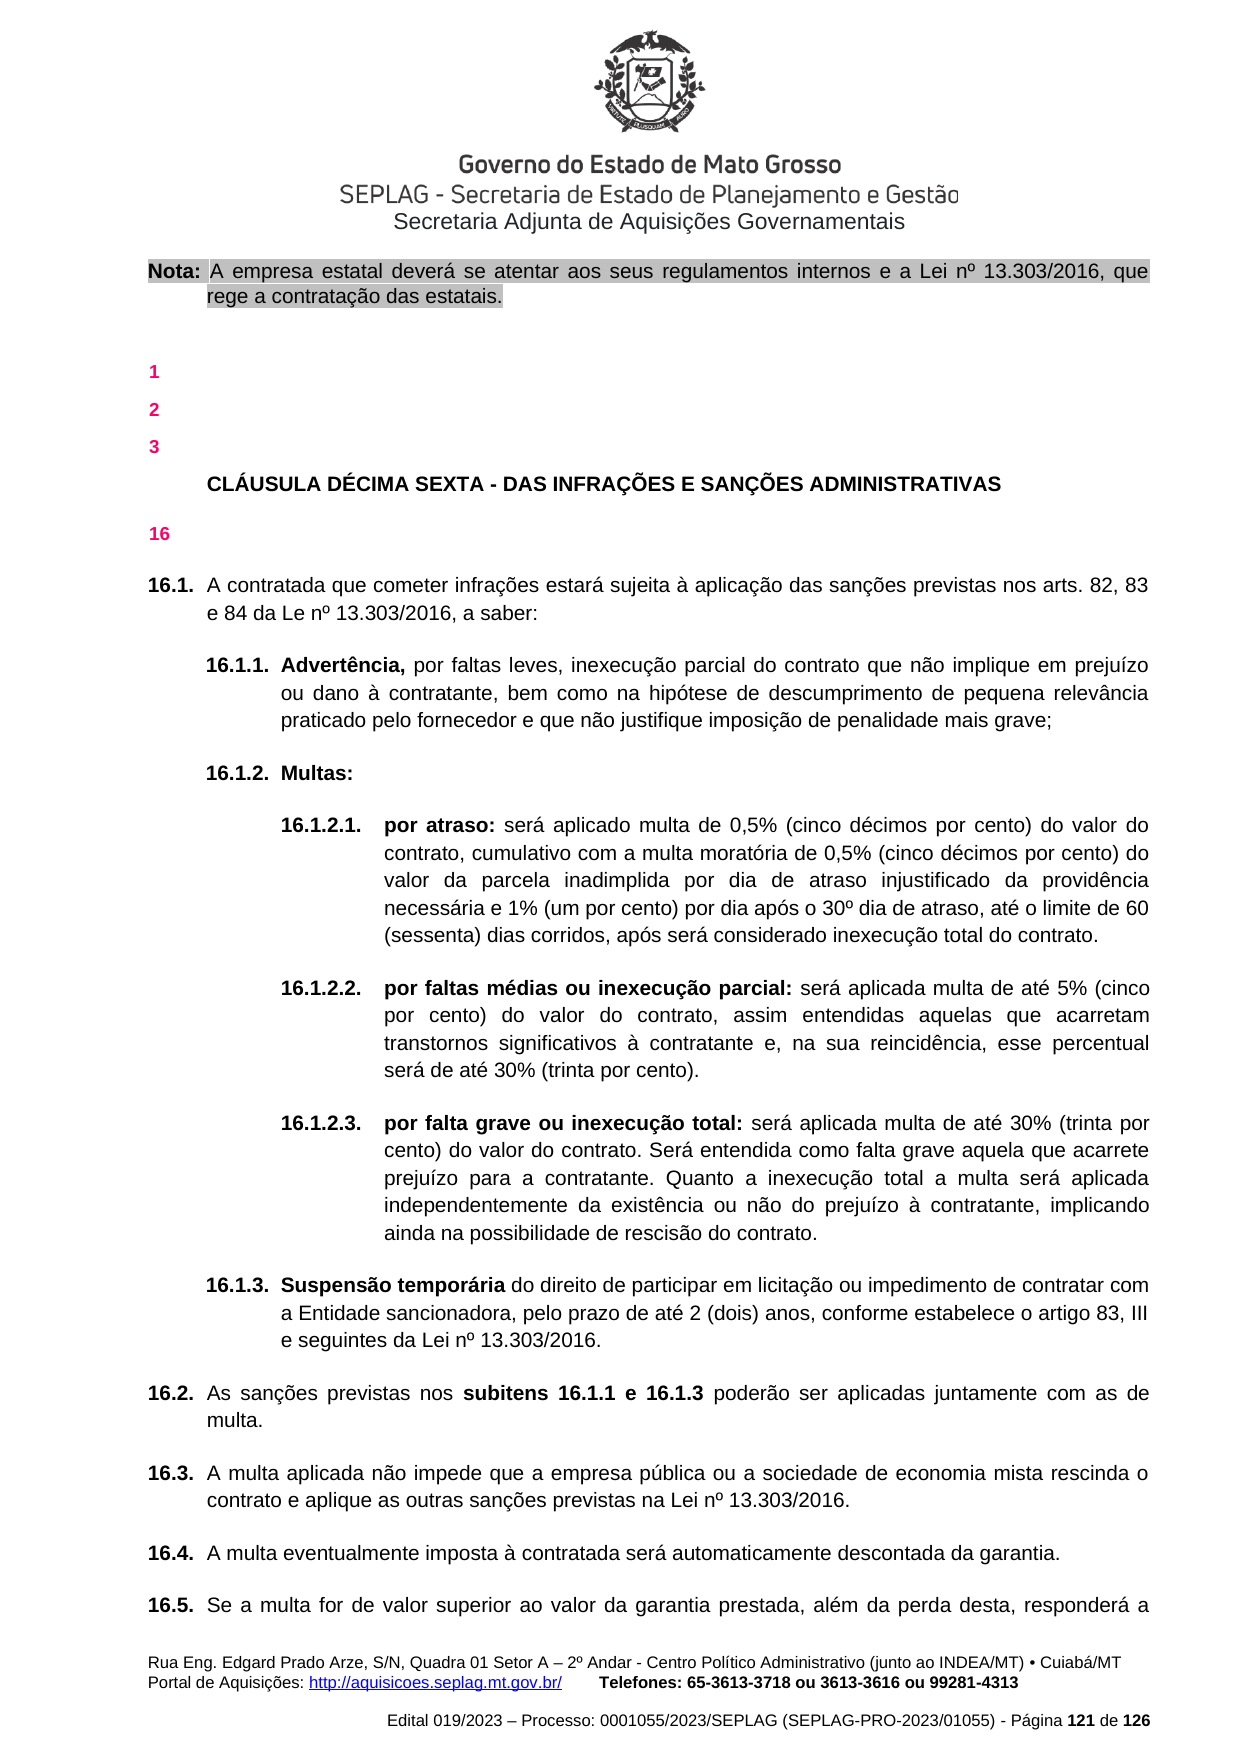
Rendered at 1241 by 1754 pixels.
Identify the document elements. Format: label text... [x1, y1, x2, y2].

text CLÁUSULA DÉCIMA SEXTA - DAS INFRAÇÕES E SANÇÕES ADMINISTRATIVAS [207, 471, 1150, 496]
list por faltas médias ou inexecução parcial: será aplicada multa de até 5% (cinco por cento) do valor do contrato, assim entendidas aquelas que acarretam transtornos significativos à contratante e, na sua reincidência, esse percentual será de até 30% (trinta por cento). [281, 976, 1150, 1082]
list Multas: [206, 761, 1150, 784]
list A multa eventualmente imposta à contratada será automaticamente descontada da garantia. [148, 1541, 1150, 1564]
list Suspensão temporária do direito de participar em licitação ou impedimento de contratar com a Entidade sancionadora, pelo prazo de até 2 (dois) anos, conforme estabelece o artigo 83, III e seguintes da Lei nº 13.303/2016. [206, 1273, 1150, 1352]
list As sanções previstas nos subitens 16.1.1 e 16.1.3 poderão ser aplicadas juntamente com as de multa. [148, 1381, 1150, 1432]
list por atraso: será aplicado multa de 0,5% (cinco décimos por cento) do valor do contrato, cumulativo com a multa moratória de 0,5% (cinco décimos por cento) do valor da parcela inadimplida por dia de atraso injustificado da providência necessária e 1% (um por cento) por dia após o 30º dia de atraso, até o limite de 60 (sessenta) dias corridos, após será considerado inexecução total do contrato. [281, 813, 1150, 947]
picture [340, 29, 958, 208]
list A multa aplicada não impede que a empresa pública ou a sociedade de economia mista rescinda o contrato e aplique as outras sanções previstas na Lei nº 13.303/2016. [148, 1461, 1150, 1512]
list Advertência, por faltas leves, inexecução parcial do contrato que não implique em prejuízo ou dano à contratante, bem como na hipótese de descumprimento de pequena relevância praticado pelo fornecedor e que não justifique imposição de penalidade mais grave; [206, 653, 1150, 732]
list A contratada que cometer infrações estará sujeita à aplicação das sanções previstas nos arts. 82, 83 e 84 da Le nº 13.303/2016, a saber: [148, 573, 1150, 624]
text Nota: A empresa estatal deverá se atentar aos seus regulamentos internos e a Lei nº 13.303/2016, que rege a contratação das estatais. [148, 278, 1150, 308]
list por falta grave ou inexecução total: será aplicada multa de até 30% (trinta por cento) do valor do contrato. Será entendida como falta grave aquela que acarrete prejuízo para a contratante. Quanto a inexecução total a multa será aplicada independentemente da existência ou não do prejuízo à contratante, implicando ainda na possibilidade de rescisão do contrato. [281, 1111, 1150, 1244]
